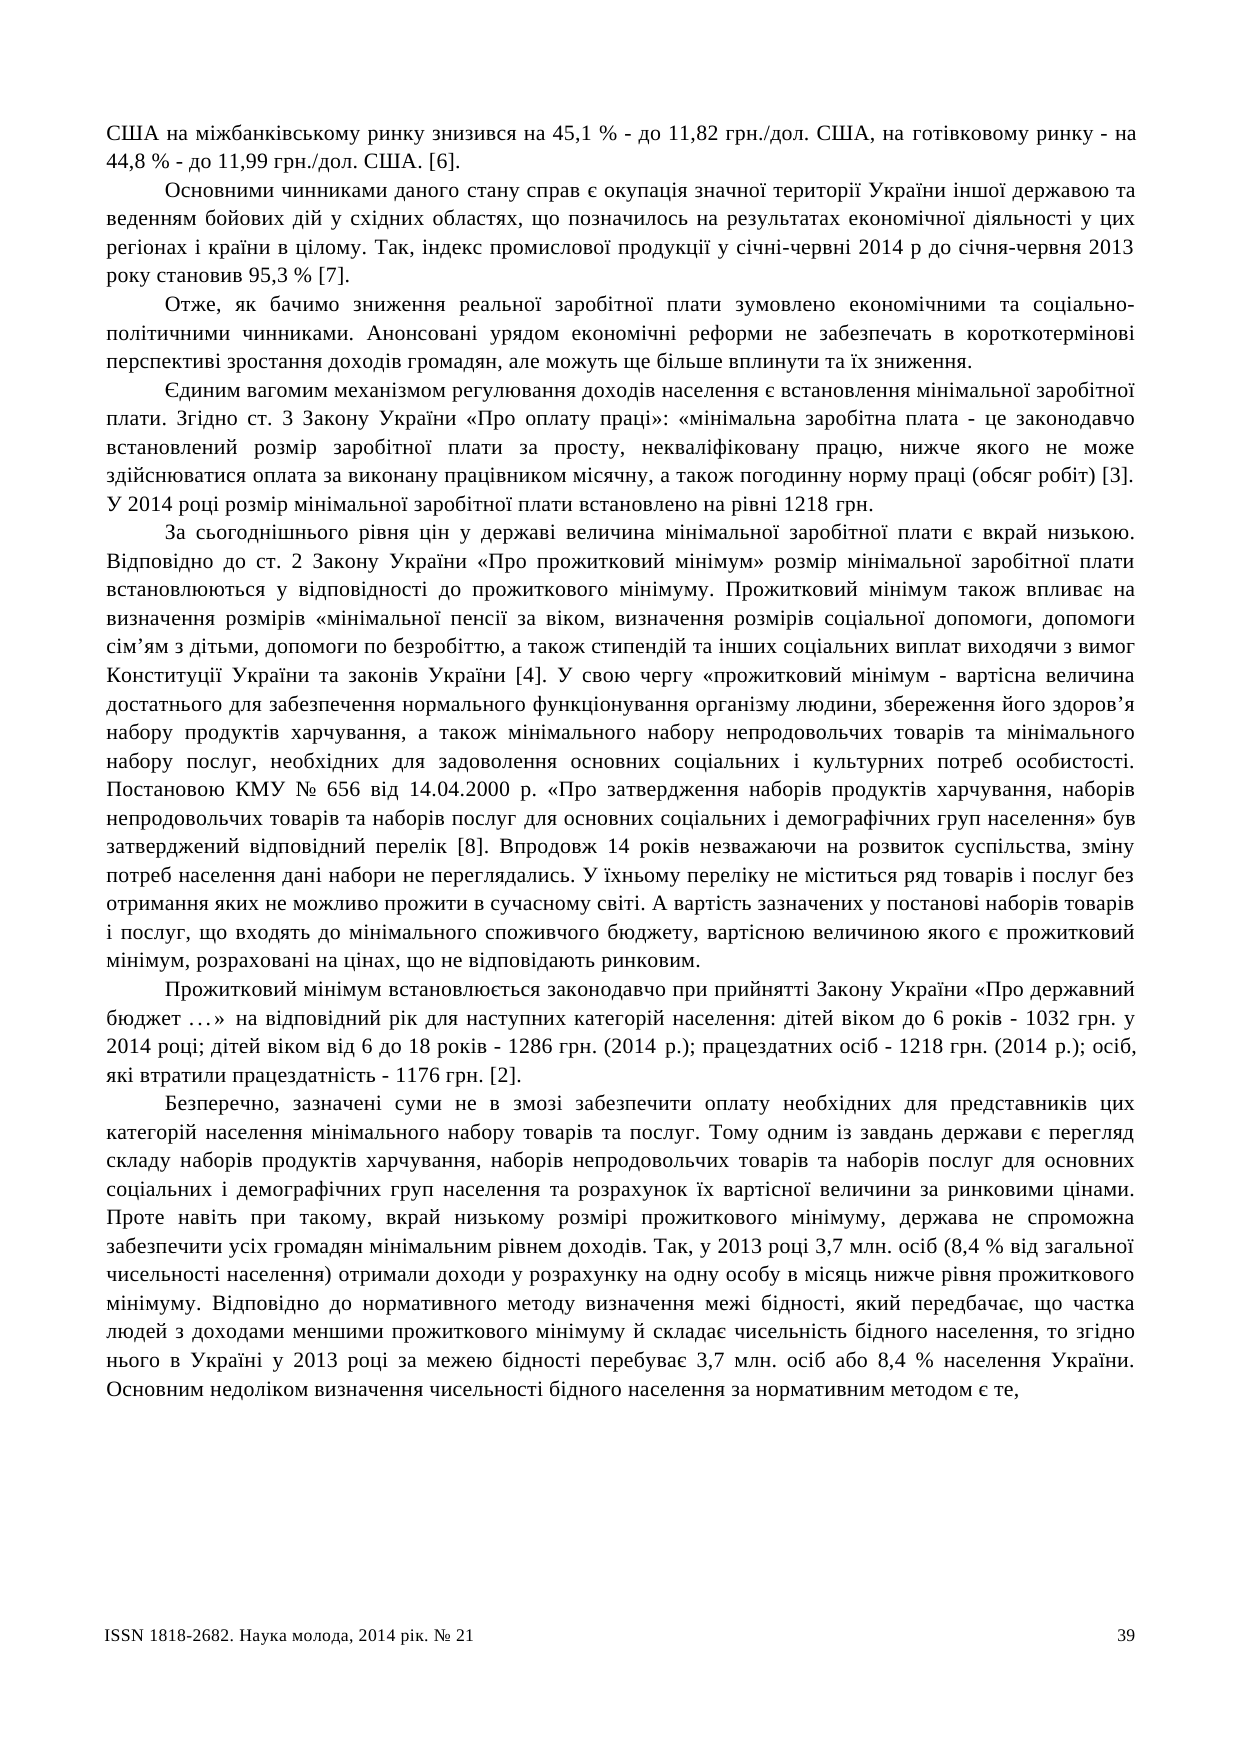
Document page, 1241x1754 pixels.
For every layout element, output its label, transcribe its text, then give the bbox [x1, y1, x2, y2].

text ISSN 1818-2682. Наука молода, 2014 рік. № 21 [104, 1627, 474, 1644]
text Прожитковий мінімум встановлюється законодавчо при прийнятті Закону України «Про державний бюджет ...» на відповідний рік для наступних категорій населення: дітей віком до 6 років - 1032 грн. у 2014 році; дітей віком від 6 до 18 років - 1286 грн. (2014 р.); працездатних осіб - 1218 грн. (2014 р.); осіб, які втратили працездатність - 1176 грн. [2]. [106, 973, 1137, 1088]
text 39 [1117, 1627, 1135, 1645]
text США на міжбанківському ринку знизився на 45,1 % - до 11,82 грн./дол. США, на готівковому ринку - на 44,8 % - до 11,99 грн./дол. США. [6]. [106, 117, 1137, 174]
text Безперечно, зазначені суми не в змозі забезпечити оплату необхідних для представників цих категорій населення мінімального набору товарів та послуг. Тому одним із завдань держави є перегляд складу наборів продуктів харчування, наборів непродовольчих товарів та наборів послуг для основних соціальних і демографічних груп населення та розрахунок їх вартісної величини за ринковими цінами. Проте навіть при такому, вкрай низькому розмірі прожиткового мінімуму, держава не спроможна забезпечити усіх громадян мінімальним рівнем доходів. Так, у 2013 році 3,7 млн. осіб (8,4 % від загальної чисельності населення) отримали доходи у розрахунку на одну особу в місяць нижче рівня прожиткового мінімуму. Відповідно до нормативного методу визначення межі бідності, який передбачає, що частка людей з доходами меншими прожиткового мінімуму й складає чисельність бідного населення, то згідно нього в Україні у 2013 році за межею бідності перебуває 3,7 млн. осіб або 8,4 % населення України. Основним недоліком визначення чисельності бідного населення за нормативним методом є те, [106, 1088, 1137, 1402]
text Основними чинниками даного стану справ є окупація значної території України іншої державою та веденням бойових дій у східних областях, що позначилось на результатах економічної діяльності у цих регіонах і країни в цілому. Так, індекс промислової продукції у січні-червні 2014 р до січня-червня 2013 року становив 95,3 % [7]. [106, 174, 1137, 288]
text Отже, як бачимо зниження реальної заробітної плати зумовлено економічними та соціально-політичними чинниками. Анонсовані урядом економічні реформи не забезпечать в короткотермінові перспективі зростання доходів громадян, але можуть ще більше вплинути та їх зниження. [106, 288, 1137, 374]
text За сьогоднішнього рівня цін у державі величина мінімальної заробітної плати є вкрай низькою. Відповідно до ст. 2 Закону України «Про прожитковий мінімум» розмір мінімальної заробітної плати встановлюються у відповідності до прожиткового мінімуму. Прожитковий мінімум також впливає на визначення розмірів «мінімальної пенсії за віком, визначення розмірів соціальної допомоги, допомоги сім’ям з дітьми, допомоги по безробіттю, а також стипендій та інших соціальних виплат виходячи з вимог Конституції України та законів України [4]. У свою чергу «прожитковий мінімум - вартісна величина достатнього для забезпечення нормального функціонування організму людини, збереження його здоров’я набору продуктів харчування, а також мінімального набору непродовольчих товарів та мінімального набору послуг, необхідних для задоволення основних соціальних і культурних потреб особистості. Постановою КМУ № 656 від 14.04.2000 р. «Про затвердження наборів продуктів харчування, наборів непродовольчих товарів та наборів послуг для основних соціальних і демографічних груп населення» був затверджений відповідний перелік [8]. Впродовж 14 років незважаючи на розвиток суспільства, зміну потреб населення дані набори не переглядались. У їхньому переліку не міститься ряд товарів і послуг без отримання яких не можливо прожити в сучасному світі. А вартість зазначених у постанові наборів товарів і послуг, що входять до мінімального споживчого бюджету, вартісною величиною якого є прожитковий мінімум, розраховані на цінах, що не відповідають ринковим. [106, 517, 1137, 973]
text Єдиним вагомим механізмом регулювання доходів населення є встановлення мінімальної заробітної плати. Згідно ст. 3 Закону України «Про оплату праці»: «мінімальна заробітна плата - це законодавчо встановлений розмір заробітної плати за просту, некваліфіковану працю, нижче якого не може здійснюватися оплата за виконану працівником місячну, а також погодинну норму праці (обсяг робіт) [3]. У 2014 році розмір мінімальної заробітної плати встановлено на рівні 1218 грн. [106, 374, 1137, 517]
